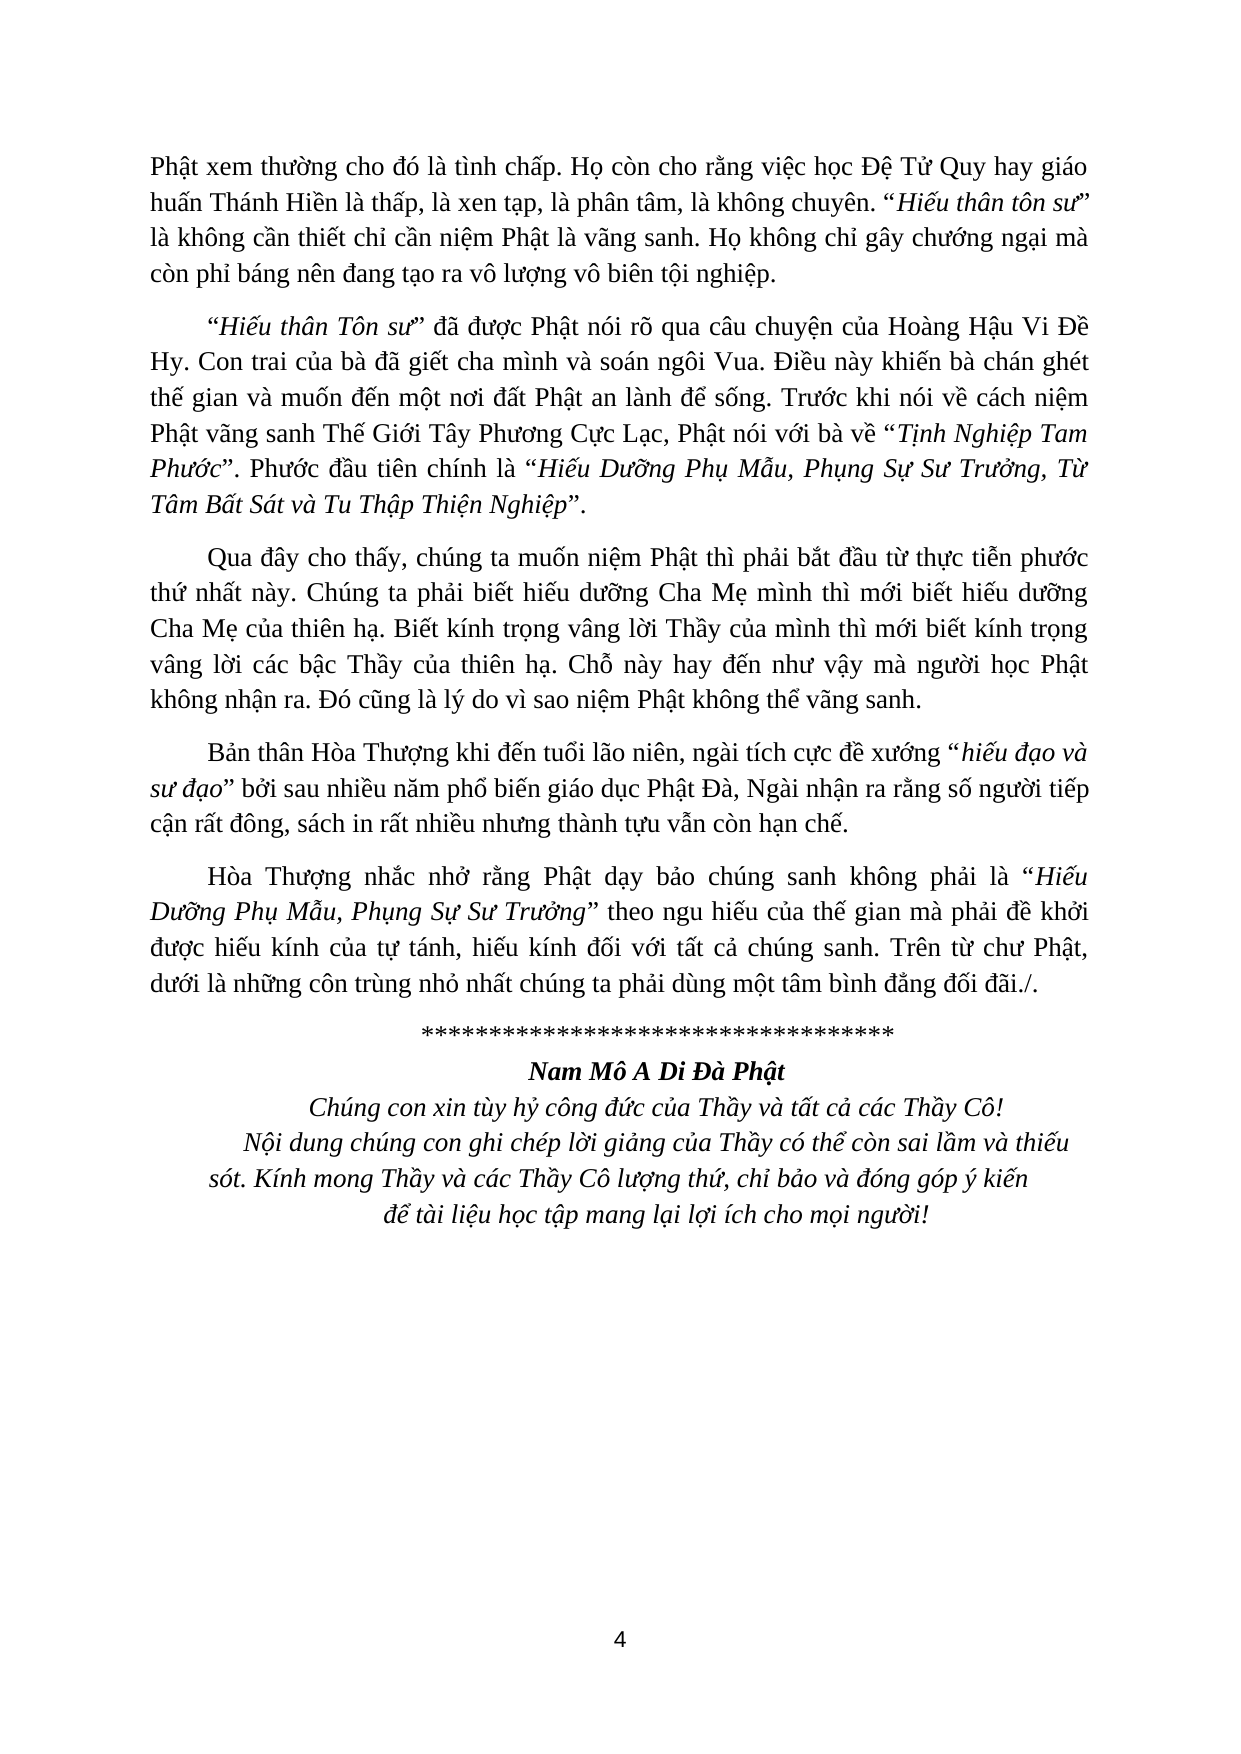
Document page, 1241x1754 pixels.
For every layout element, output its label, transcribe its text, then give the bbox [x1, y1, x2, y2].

text Nội dung chúng con ghi chép lời giảng của Thầy có thể còn sai lầm và thiếu sót. Kính mong Thầy và các Thầy Cô lượng thứ, chỉ bảo và đóng góp ý kiến [150, 1127, 1090, 1193]
text để tài liệu học tập mang lại lợi ích cho mọi người! [150, 1198, 1090, 1229]
text Qua đây cho thấy, chúng ta muốn niệm Phật thì phải bắt đầu từ thực tiễn phước thứ nhất này. Chúng ta phải biết hiếu dưỡng Cha Mẹ mình thì mới biết hiếu dưỡng Cha Mẹ của thiên hạ. Biết kính trọng vâng lời Thầy của mình thì mới biết kính trọng vâng lời các bậc Thầy của thiên hạ. Chỗ này hay đến như vậy mà người học Phật không nhận ra. Đó cũng là lý do vì sao niệm Phật không thể vãng sanh. [150, 541, 1090, 715]
text Nam Mô A Di Đà Phật [150, 1055, 1090, 1086]
text Bản thân Hòa Thượng khi đến tuổi lão niên, ngài tích cực đề xướng “hiếu đạo và sư đạo” bởi sau nhiều năm phổ biến giáo dục Phật Đà, Ngài nhận ra rằng số người tiếp cận rất đông, sách in rất nhiều nhưng thành tựu vẫn còn hạn chế. [150, 736, 1090, 838]
text Chúng con xin tùy hỷ công đức của Thầy và tất cả các Thầy Cô! [150, 1091, 1090, 1122]
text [150, 150, 1090, 288]
text Hòa Thượng nhắc nhở rằng Phật dạy bảo chúng sanh không phải là “Hiếu Dưỡng Phụ Mẫu, Phụng Sự Sư Trưởng” theo ngu hiếu của thế gian mà phải đề khởi được hiếu kính của tự tánh, hiếu kính đối với tất cả chúng sanh. Trên từ chư Phật, dưới là những côn trùng nhỏ nhất chúng ta phải dùng một tâm bình đẳng đối đãi./. [150, 860, 1090, 998]
text “Hiếu thân Tôn sư” đã được Phật nói rõ qua câu chuyện của Hoàng Hậu Vi Đề Hy. Con trai của bà đã giết cha mình và soán ngôi Vua. Điều này khiến bà chán ghét thế gian và muốn đến một nơi đất Phật an lành để sống. Trước khi nói về cách niệm Phật vãng sanh Thế Giới Tây Phương Cực Lạc, Phật nói với bà về “Tịnh Nghiệp Tam Phước”. Phước đầu tiên chính là “Hiếu Dưỡng Phụ Mẫu, Phụng Sự Sư Trưởng, Từ Tâm Bất Sát và Tu Thập Thiện Nghiệp”. [150, 309, 1090, 519]
text *********************************** [150, 1019, 1090, 1051]
